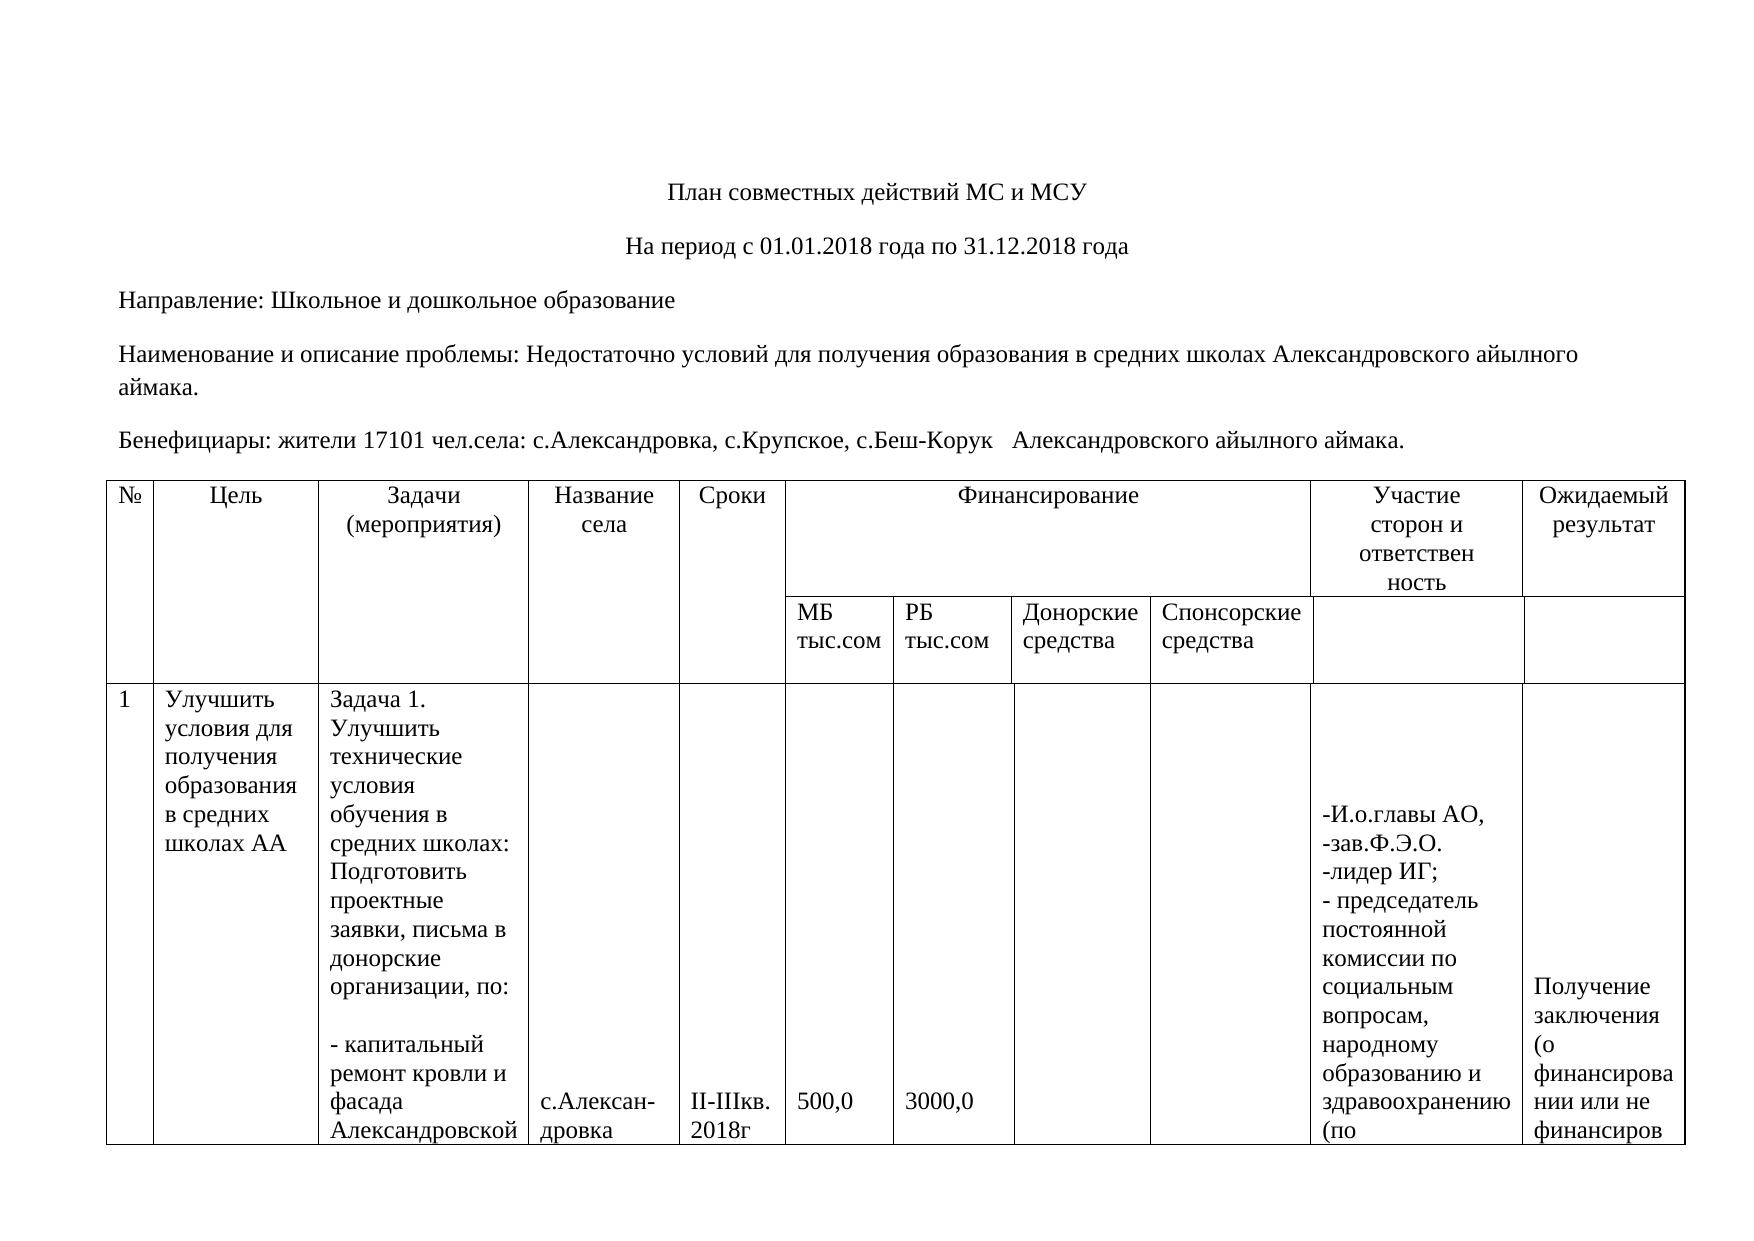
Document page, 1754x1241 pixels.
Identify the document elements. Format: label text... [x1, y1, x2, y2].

table_header Сроки [680, 481, 785, 683]
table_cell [894, 684, 1014, 1144]
table_cell МБ тыс.сом [786, 597, 893, 683]
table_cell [1523, 684, 1684, 1144]
text Направление: Школьное и дошкольное образование [118, 285, 1636, 314]
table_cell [680, 684, 785, 1144]
table_header № [107, 481, 153, 683]
table_header Ожидаемый результат [1523, 481, 1684, 596]
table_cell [1015, 684, 1150, 1144]
table_header Задачи (мероприятия) [319, 481, 528, 683]
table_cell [319, 684, 528, 1144]
table_cell 1 [107, 684, 153, 1144]
table_header Участие сторон и ответствен ность [1311, 481, 1522, 596]
text Бенефициары: жители 17101 чел.села: с.Александровка, с.Крупское, с.Беш-Корук Александровского айылного аймака. [118, 426, 1636, 454]
table_cell Донорские средства [1012, 597, 1150, 683]
table_cell Спонсорские средства [1151, 597, 1313, 683]
table_cell РБ тыс.сом [894, 597, 1011, 683]
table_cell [786, 684, 893, 1144]
table_cell [1151, 684, 1310, 1144]
table_header Название села [529, 481, 679, 683]
text Наименование и описание проблемы: Недостаточно условий для получения образования в средних школах Александровского айылного аймака. [118, 339, 1636, 401]
table_cell [1525, 597, 1684, 683]
table_header Цель [154, 481, 318, 683]
table_cell [1314, 597, 1524, 683]
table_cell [154, 684, 318, 1144]
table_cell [529, 684, 679, 1144]
table_header Финансирование [786, 481, 1310, 596]
text План совместных действий МС и МСУ [118, 177, 1636, 206]
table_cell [1311, 684, 1522, 1144]
text На период с 01.01.2018 года по 31.12.2018 года [118, 231, 1636, 260]
